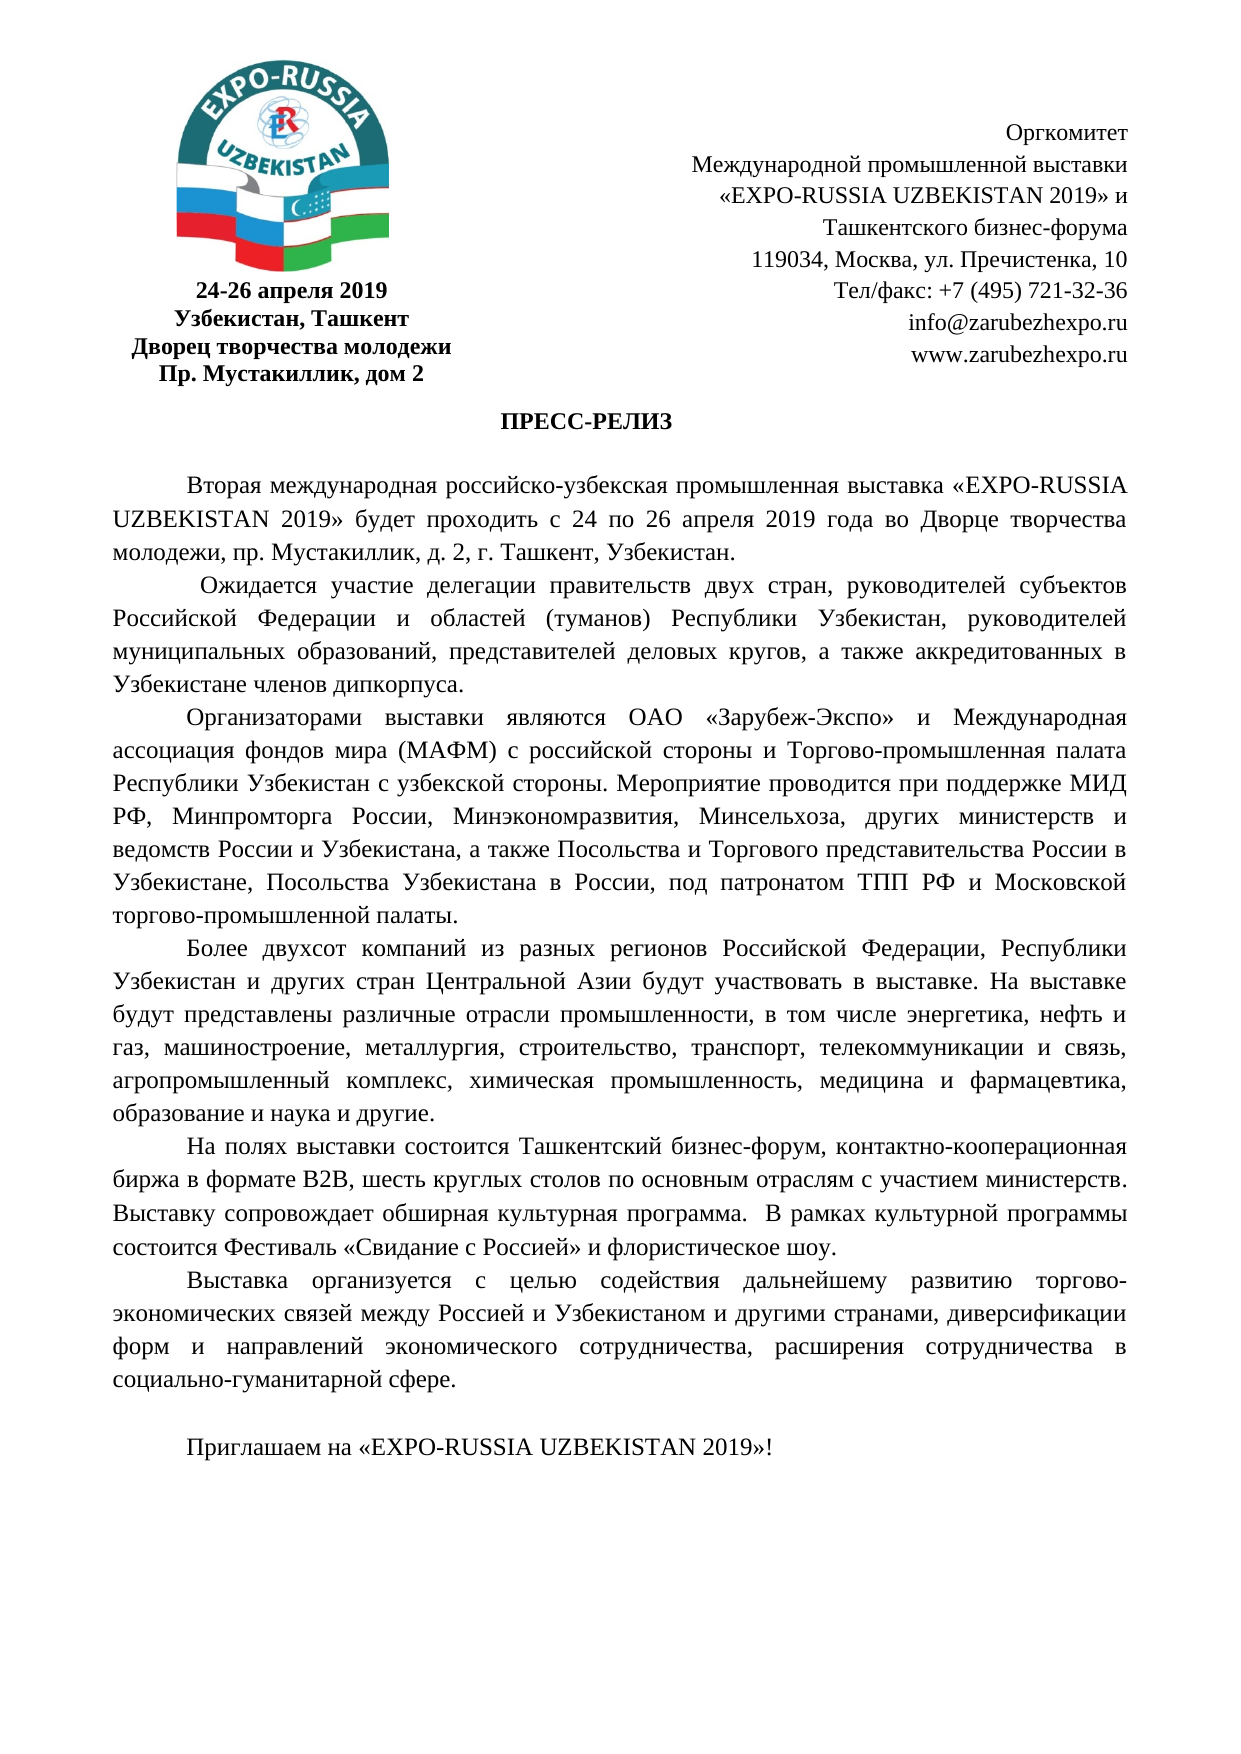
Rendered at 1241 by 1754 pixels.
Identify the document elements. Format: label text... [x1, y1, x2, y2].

text Приглашаем на «EXPO-RUSSIA UZBEKISTAN 2019»! [112, 1432, 1128, 1461]
table_header 24-26 апреля 2019 Узбекистан, Ташкент Дворец творчества молодежи Пр. Мустакиллик, дом 2 [101, 276, 482, 452]
text Ожидается участие делегации правительств двух стран, руководителей субъектов Российской Федерации и областей (туманов) Республики Узбекистан, руководителей муниципальных образований, представителей деловых кругов, а также аккредитованных в Узбекистане членов дипкорпуса. [112, 570, 1128, 697]
text «EXPO-RUSSIA UZBEKISTAN 2019» и [467, 182, 1128, 209]
text На полях выставки состоится Ташкентский бизнес-форум, контактно-кооперационная биржа в формате B2B, шесть круглых столов по основным отраслям с участием министерств. Выставку сопровождает обширная культурная программа. В рамках культурной программы состоится Фестиваль «Свидание с Россией» и флористическое шоу. [112, 1131, 1128, 1261]
text Ташкентского бизнес-форума [481, 213, 1128, 241]
text Более двухсот компаний из разных регионов Российской Федерации, Республики Узбекистан и других стран Центральной Азии будут участвовать в выставке. На выставке будут представлены различные отрасли промышленности, в том числе энергетика, нефть и газ, машиностроение, металлургия, строительство, транспорт, телекоммуникации и связь, агропромышленный комплекс, химическая промышленность, медицина и фармацевтика, образование и наука и другие. [112, 933, 1128, 1127]
text Вторая международная российско-узбекская промышленная выставка «EXPO-RUSSIA UZBEKISTAN 2019» будет проходить с 24 по 26 апреля 2019 года во Дворце творчества молодежи, пр. Мустакиллик, д. 2, г. Ташкент, Узбекистан. [112, 471, 1128, 565]
text 119034, Москва, ул. Пречистенка, 10 [467, 245, 1128, 272]
text Выставка организуется с целью содействия дальнейшему развитию торгово-экономических связей между Россией и Узбекистаном и другими странами, диверсификации форм и направлений экономического сотрудничества, расширения сотрудничества в социально-гуманитарной сфере. [112, 1265, 1128, 1393]
picture [176, 59, 389, 272]
text Международной промышленной выставки [467, 150, 1128, 177]
text Тел/факс: +7 (495) 721-32-36 [482, 277, 1128, 304]
text info@zarubezhexpo.ru [482, 308, 1128, 336]
text Оргкомитет [467, 118, 1128, 146]
text www.zarubezhexpo.ru [482, 340, 1128, 367]
text Организаторами выставки являются ОАО «Зарубеж-Экспо» и Международная ассоциация фондов мира (МАФМ) с российской стороны и Торгово-промышленная палата Республики Узбекистан с узбекской стороны. Мероприятие проводится при поддержке МИД РФ, Минпромторга России, Минэкономразвития, Минсельхоза, других министерств и ведомств России и Узбекистана, а также Посольства и Торгового представительства России в Узбекистане, Посольства Узбекистана в России, под патронатом ТПП РФ и Московской торгово-промышленной палаты. [112, 702, 1128, 929]
text ПРЕСС-РЕЛИЗ [482, 407, 1128, 435]
